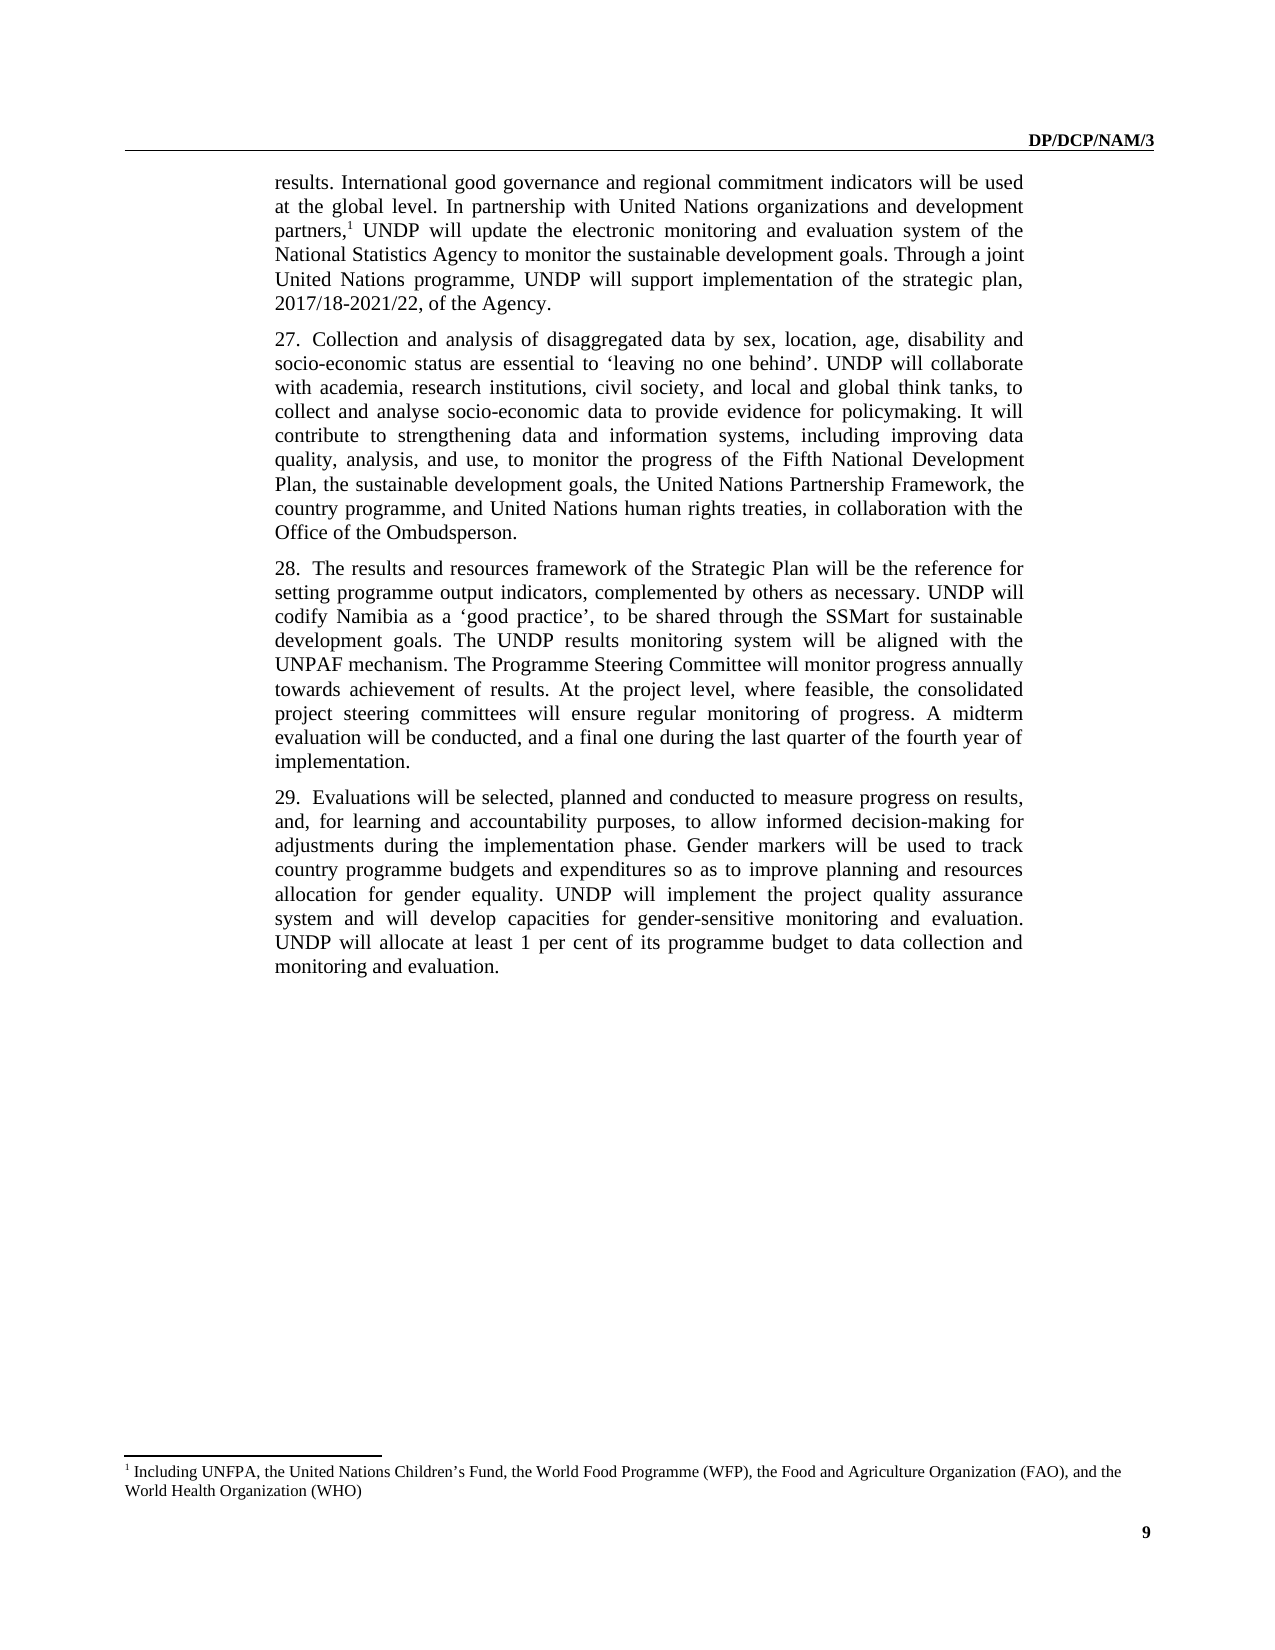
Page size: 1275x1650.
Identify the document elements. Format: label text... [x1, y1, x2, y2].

list Collection and analysis of disaggregated data by sex, location, age, disability and socio-economic status are essential to ‘leaving no one behind’. UNDP will collaborate with academia, research institutions, civil society, and local and global think tanks, to collect and analyse socio-economic data to provide evidence for policymaking. It will contribute to strengthening data and information systems, including improving data quality, analysis, and use, to monitor the progress of the Fifth National Development Plan, the sustainable development goals, the United Nations Partnership Framework, the country programme, and United Nations human rights treaties, in collaboration with the Office of the Ombudsperson. [274, 327, 1024, 544]
list Evaluations will be selected, planned and conducted to measure progress on results, and, for learning and accountability purposes, to allow informed decision-making for adjustments during the implementation phase. Gender markers will be used to track country programme budgets and expenditures so as to improve planning and resources allocation for gender equality. UNDP will implement the project quality assurance system and will develop capacities for gender-sensitive monitoring and evaluation. UNDP will allocate at least 1 per cent of its programme budget to data collection and monitoring and evaluation. [274, 785, 1024, 978]
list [274, 170, 1024, 314]
list The results and resources framework of the Strategic Plan will be the reference for setting programme output indicators, complemented by others as necessary. UNDP will codify Namibia as a ‘good practice’, to be shared through the SSMart for sustainable development goals. The UNDP results monitoring system will be aligned with the UNPAF mechanism. The Programme Steering Committee will monitor progress annually towards achievement of results. At the project level, where feasible, the consolidated project steering committees will ensure regular monitoring of progress. A midterm evaluation will be conducted, and a final one during the last quarter of the fourth year of implementation. [274, 556, 1024, 773]
